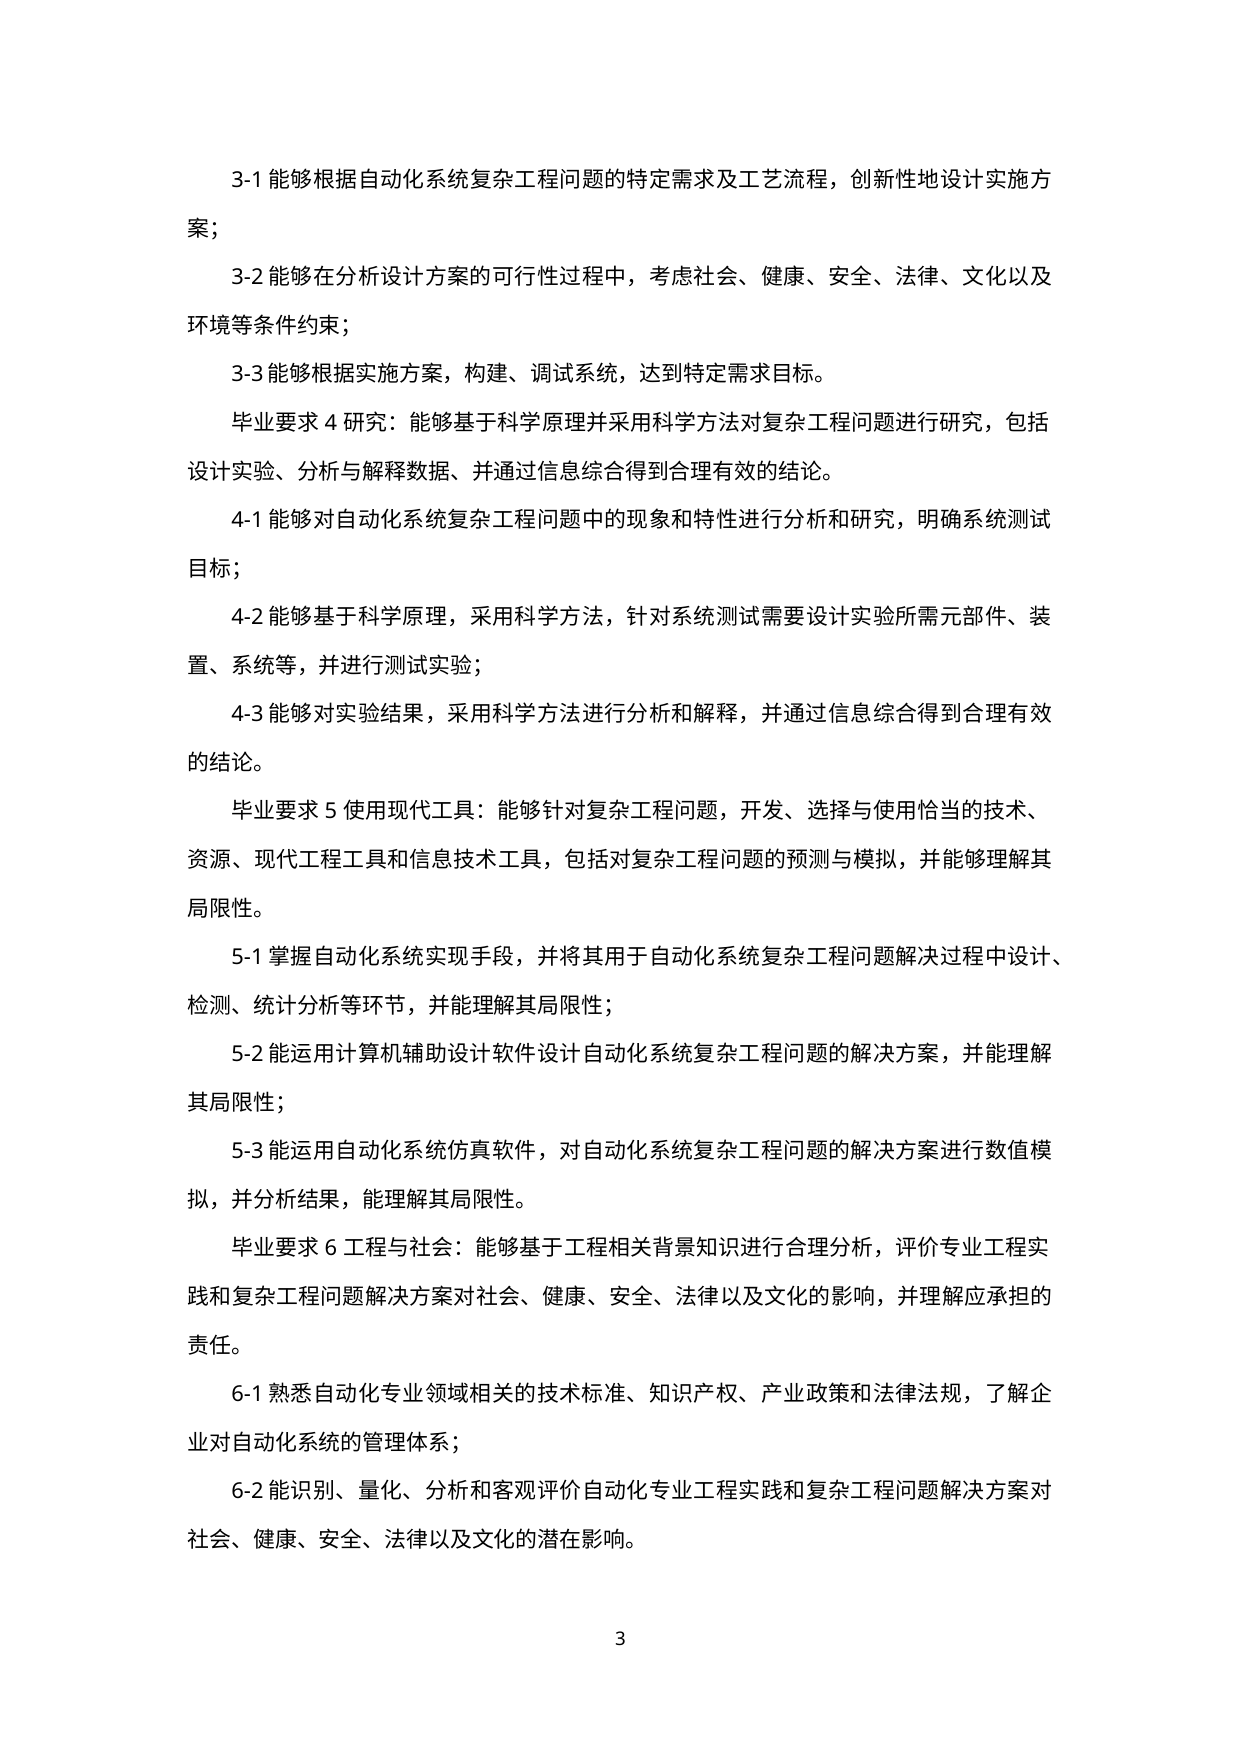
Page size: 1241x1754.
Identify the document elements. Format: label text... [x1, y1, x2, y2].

text 4-3能够对实验结果，采用科学方法进行分析和解释，并通过信息综合得到合理有效的结论。 [187, 696, 1053, 777]
text 5-1掌握自动化系统实现手段，并将其用于自动化系统复杂工程问题解决过程中设计、检测、统计分析等环节，并能理解其局限性； [187, 939, 1053, 1020]
text 毕业要求4 研究：能够基于科学原理并采用科学方法对复杂工程问题进行研究，包括设计实验、分析与解释数据、并通过信息综合得到合理有效的结论。 [187, 404, 1053, 486]
text 3-3能够根据实施方案，构建、调试系统，达到特定需求目标。 [187, 356, 1053, 389]
text 4-1能够对自动化系统复杂工程问题中的现象和特性进行分析和研究，明确系统测试目标； [187, 502, 1053, 583]
text 毕业要求6 工程与社会：能够基于工程相关背景知识进行合理分析，评价专业工程实践和复杂工程问题解决方案对社会、健康、安全、法律以及文化的影响，并理解应承担的责任。 [187, 1230, 1053, 1360]
text 毕业要求5 使用现代工具：能够针对复杂工程问题，开发、选择与使用恰当的技术、资源、现代工程工具和信息技术工具，包括对复杂工程问题的预测与模拟，并能够理解其局限性。 [187, 793, 1053, 923]
text 5-2能运用计算机辅助设计软件设计自动化系统复杂工程问题的解决方案，并能理解其局限性； [187, 1036, 1053, 1117]
text 4-2能够基于科学原理，采用科学方法，针对系统测试需要设计实验所需元部件、装置、系统等，并进行测试实验； [187, 599, 1053, 680]
text 6-2能识别、量化、分析和客观评价自动化专业工程实践和复杂工程问题解决方案对社会、健康、安全、法律以及文化的潜在影响。 [187, 1473, 1053, 1554]
text 6-1熟悉自动化专业领域相关的技术标准、知识产权、产业政策和法律法规，了解企业对自动化系统的管理体系； [187, 1376, 1053, 1457]
text 5-3能运用自动化系统仿真软件，对自动化系统复杂工程问题的解决方案进行数值模拟，并分析结果，能理解其局限性。 [187, 1133, 1053, 1214]
text 3-1能够根据自动化系统复杂工程问题的特定需求及工艺流程，创新性地设计实施方案； [187, 162, 1053, 243]
text 3-2能够在分析设计方案的可行性过程中，考虑社会、健康、安全、法律、文化以及环境等条件约束； [187, 259, 1053, 340]
